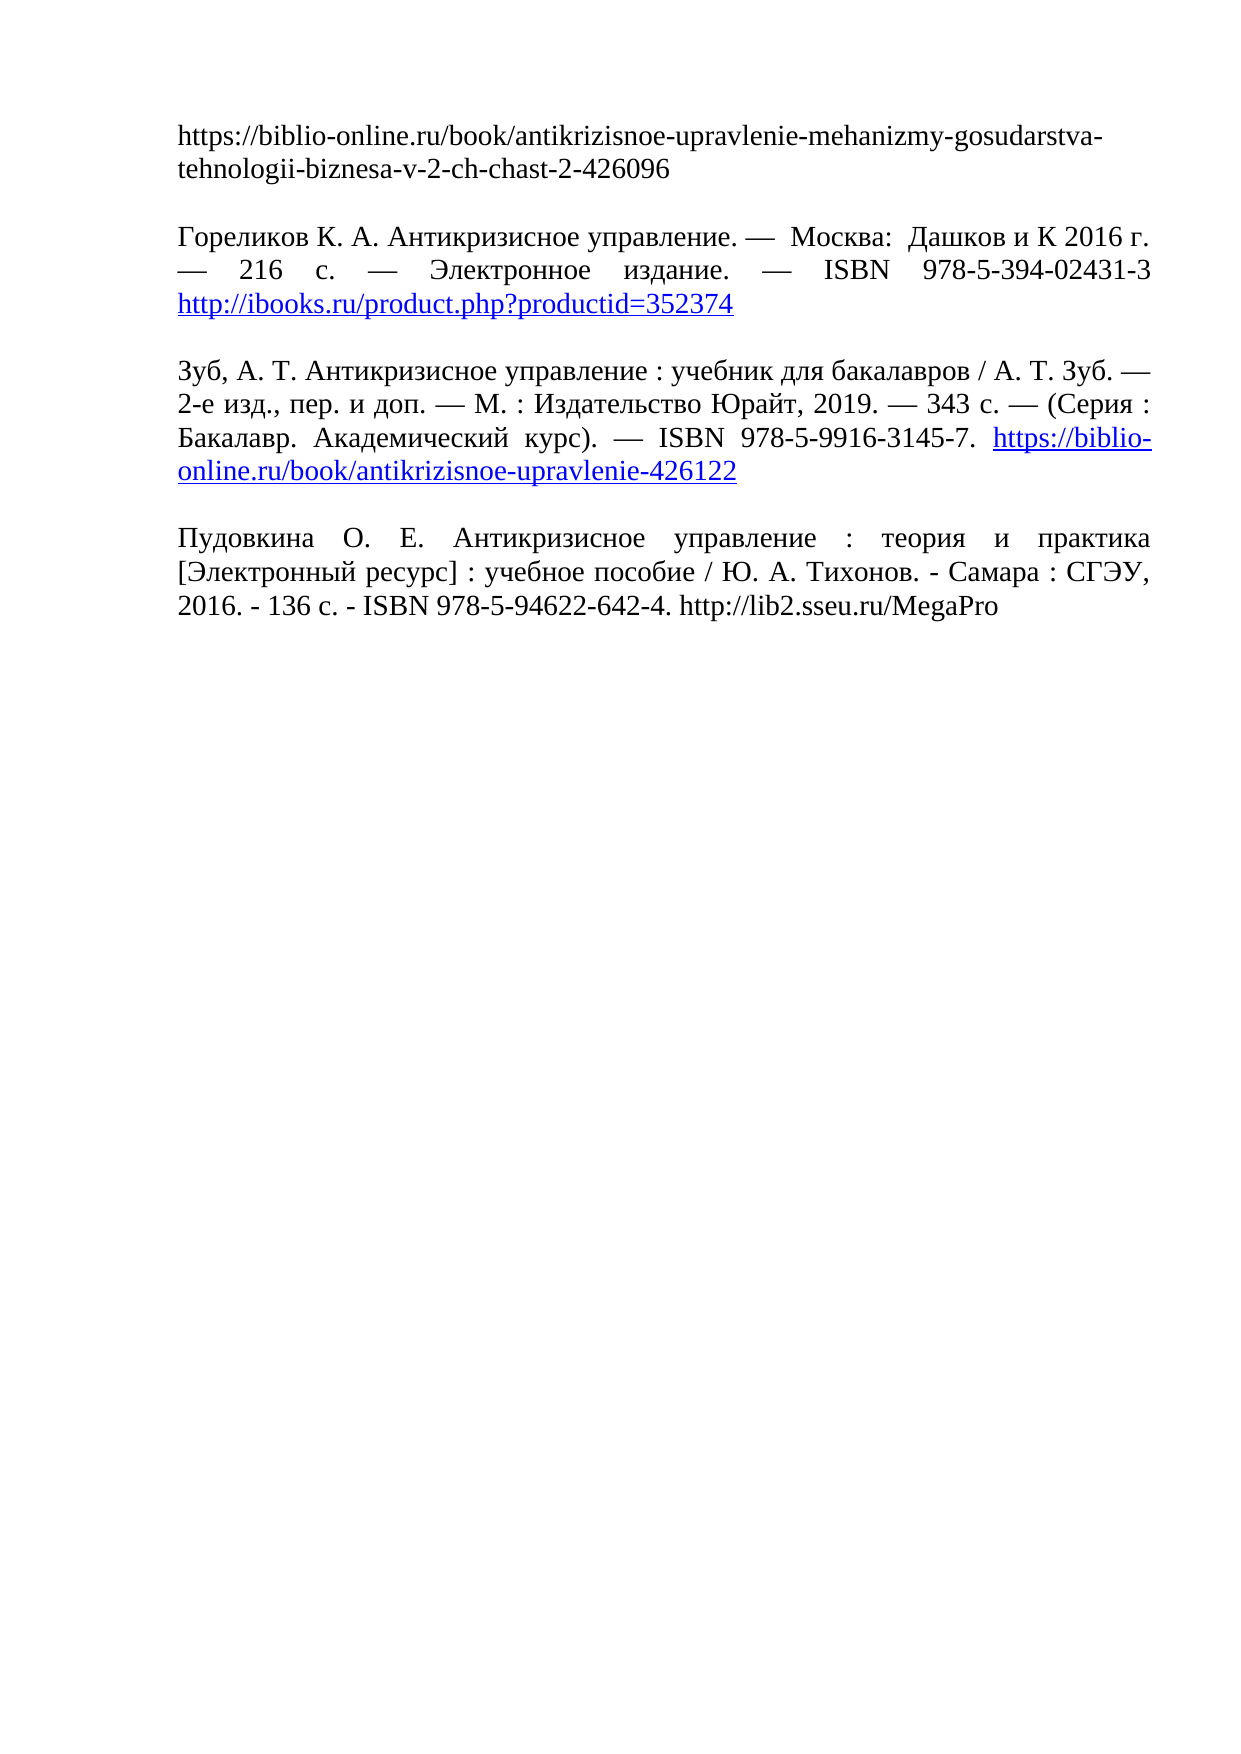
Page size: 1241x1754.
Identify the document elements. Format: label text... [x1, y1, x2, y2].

text Зуб, А. Т. Антикризисное управление : учебник для бакалавров / А. Т. Зуб. — 2-е изд., пер. и доп. — М. : Издательство Юрайт, 2019. — 343 с. — (Серия : Бакалавр. Академический курс). — ISBN 978-5-9916-3145-7. https://biblio-online.ru/book/antikrizisnoe-upravlenie-426122 [177, 353, 1152, 487]
text Пудовкина О. Е. Антикризисное управление : теория и практика [Электронный ресурс] : учебное пособие / Ю. А. Тихонов. - Самара : СГЭУ, 2016. - 136 с. - ISBN 978-5-94622-642-4. http://lib2.sseu.ru/MegaPro [177, 521, 1152, 621]
text Гореликов К. А. Антикризисное управление. — Москва: Дашков и К 2016 г.— 216 с. — Электронное издание. — ISBN 978-5-394-02431-3 http://ibooks.ru/product.php?productid=352374 [177, 219, 1152, 319]
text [177, 118, 1152, 185]
